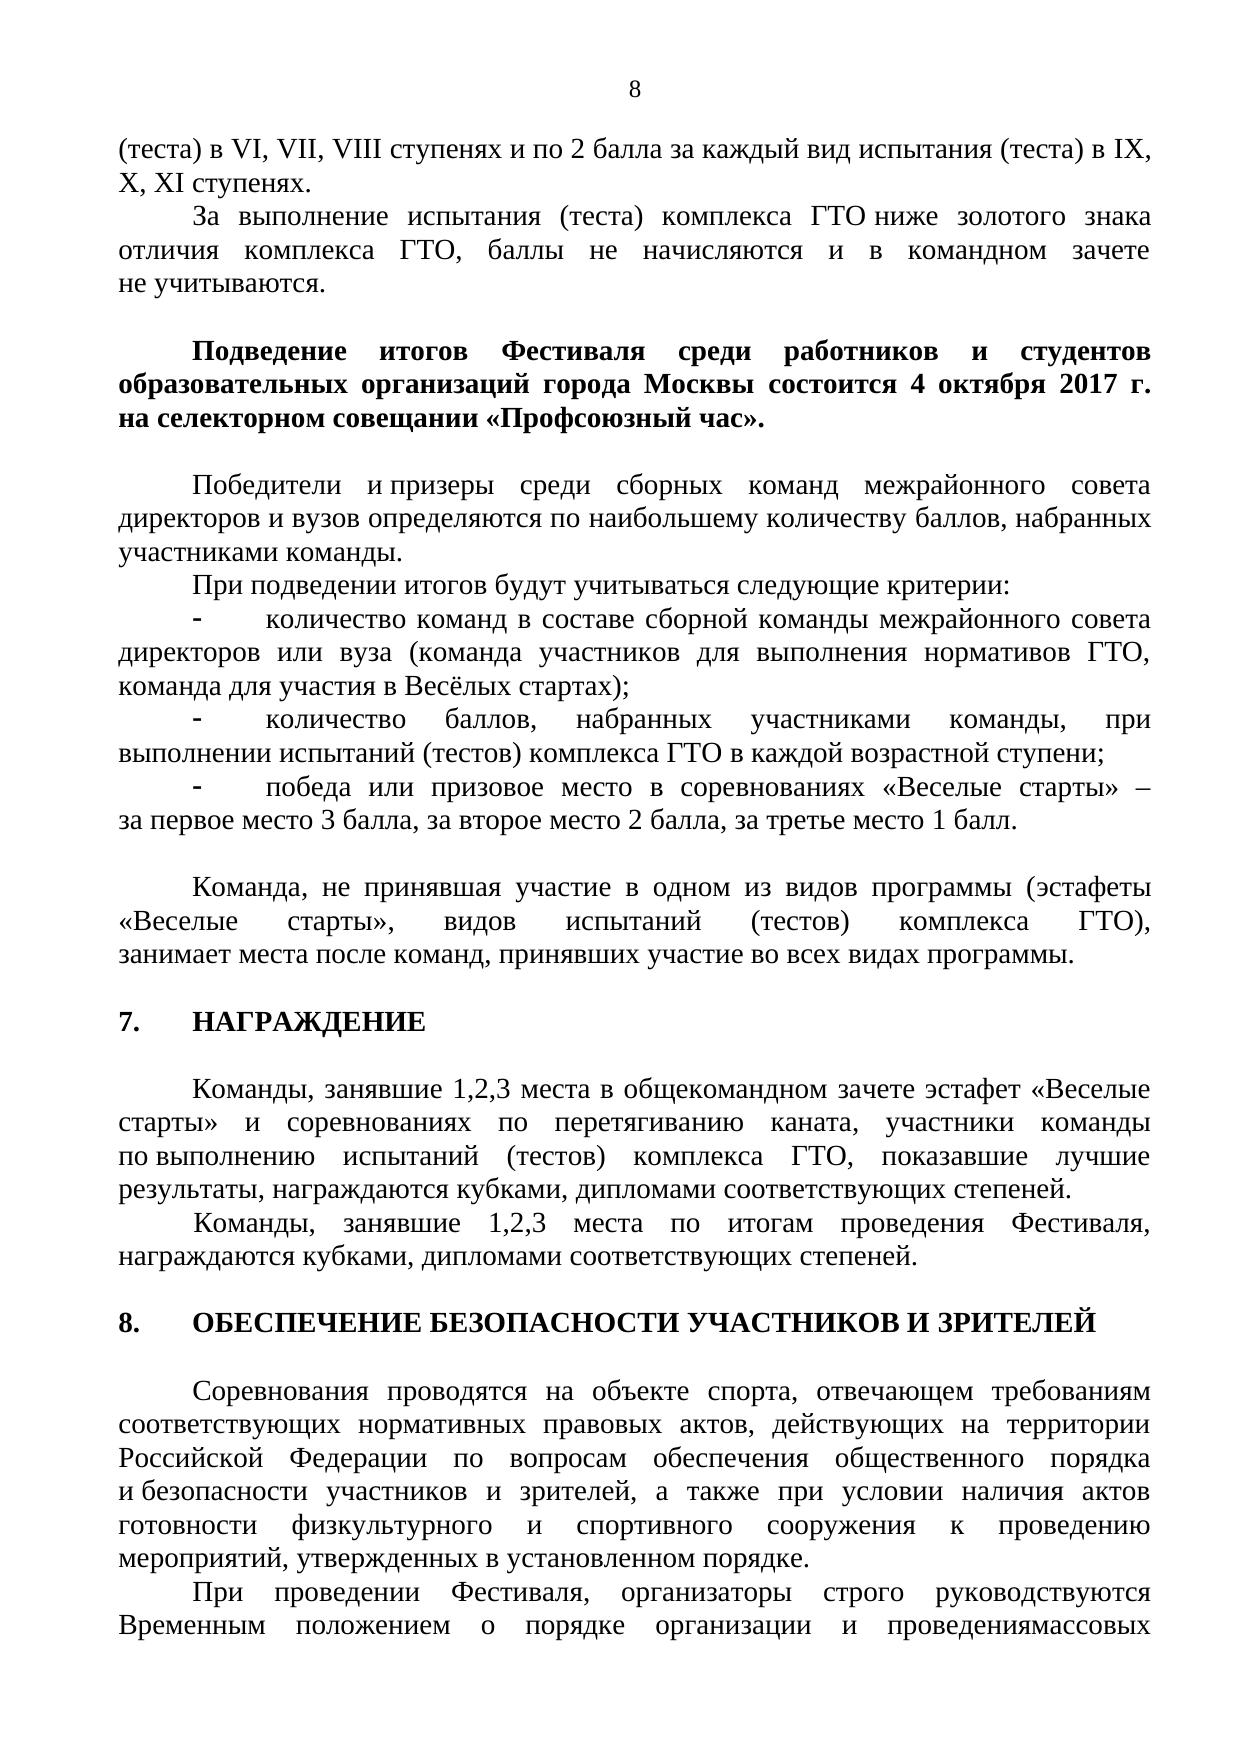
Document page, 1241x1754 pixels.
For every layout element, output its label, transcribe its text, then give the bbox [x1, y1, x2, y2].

text При подведении итогов будут учитываться следующие критерии: [118, 567, 1152, 601]
text Команды, занявшие 1,2,3 места в общекомандном зачете эстафет «Веселые старты» и соревнованиях по перетягиванию каната, участники команды по выполнению испытаний (тестов) комплекса ГТО, показавшие лучшие результаты, награждаются кубками, дипломами соответствующих степеней. [118, 1071, 1152, 1205]
text Команды, занявшие 1,2,3 места по итогам проведения Фестиваля, награждаются кубками, дипломами соответствующих степеней. [118, 1205, 1152, 1272]
text Команда, не принявшая участие в одном из видов программы (эстафеты «Веселые старты», видов испытаний (тестов) комплекса ГТО), занимает места после команд, принявших участие во всех видах программы. [118, 869, 1152, 970]
text Победители и призеры среди сборных команд межрайонного совета директоров и вузов определяются по наибольшему количеству баллов, набранных участниками команды. [118, 467, 1152, 567]
list НАГРАЖДЕНИЕ [118, 1004, 1152, 1037]
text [118, 131, 1152, 198]
list количество баллов, набранных участниками команды, при выполнении испытаний (тестов) комплекса ГТО в каждой возрастной ступени; [118, 702, 1152, 769]
list победа или призовое место в соревнованиях «Веселые старты» – за первое место 3 балла, за второе место 2 балла, за третье место 1 балл. [118, 769, 1152, 836]
text Подведение итогов Фестиваля среди работников и студентов образовательных организаций города Москвы состоится 4 октября 2017 г. на селекторном совещании «Профсоюзный час». [118, 333, 1152, 433]
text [118, 1574, 1152, 1641]
text Соревнования проводятся на объекте спорта, отвечающем требованиям соответствующих нормативных правовых актов, действующих на территории Российской Федерации по вопросам обеспечения общественного порядка и безопасности участников и зрителей, а также при условии наличия актов готовности физкультурного и спортивного сооружения к проведению мероприятий, утвержденных в установленном порядке. [118, 1373, 1152, 1574]
list ОБЕСПЕЧЕНИЕ БЕЗОПАСНОСТИ УЧАСТНИКОВ И ЗРИТЕЛЕЙ [118, 1306, 1152, 1339]
list За выполнение испытания (теста) комплекса ГТО ниже золотого знака отличия комплекса ГТО, баллы не начисляются и в командном зачете не учитываются. [118, 198, 1152, 299]
list количество команд в составе сборной команды межрайонного совета директоров или вуза (команда участников для выполнения нормативов ГТО, команда для участия в Весёлых стартах); [118, 601, 1152, 702]
